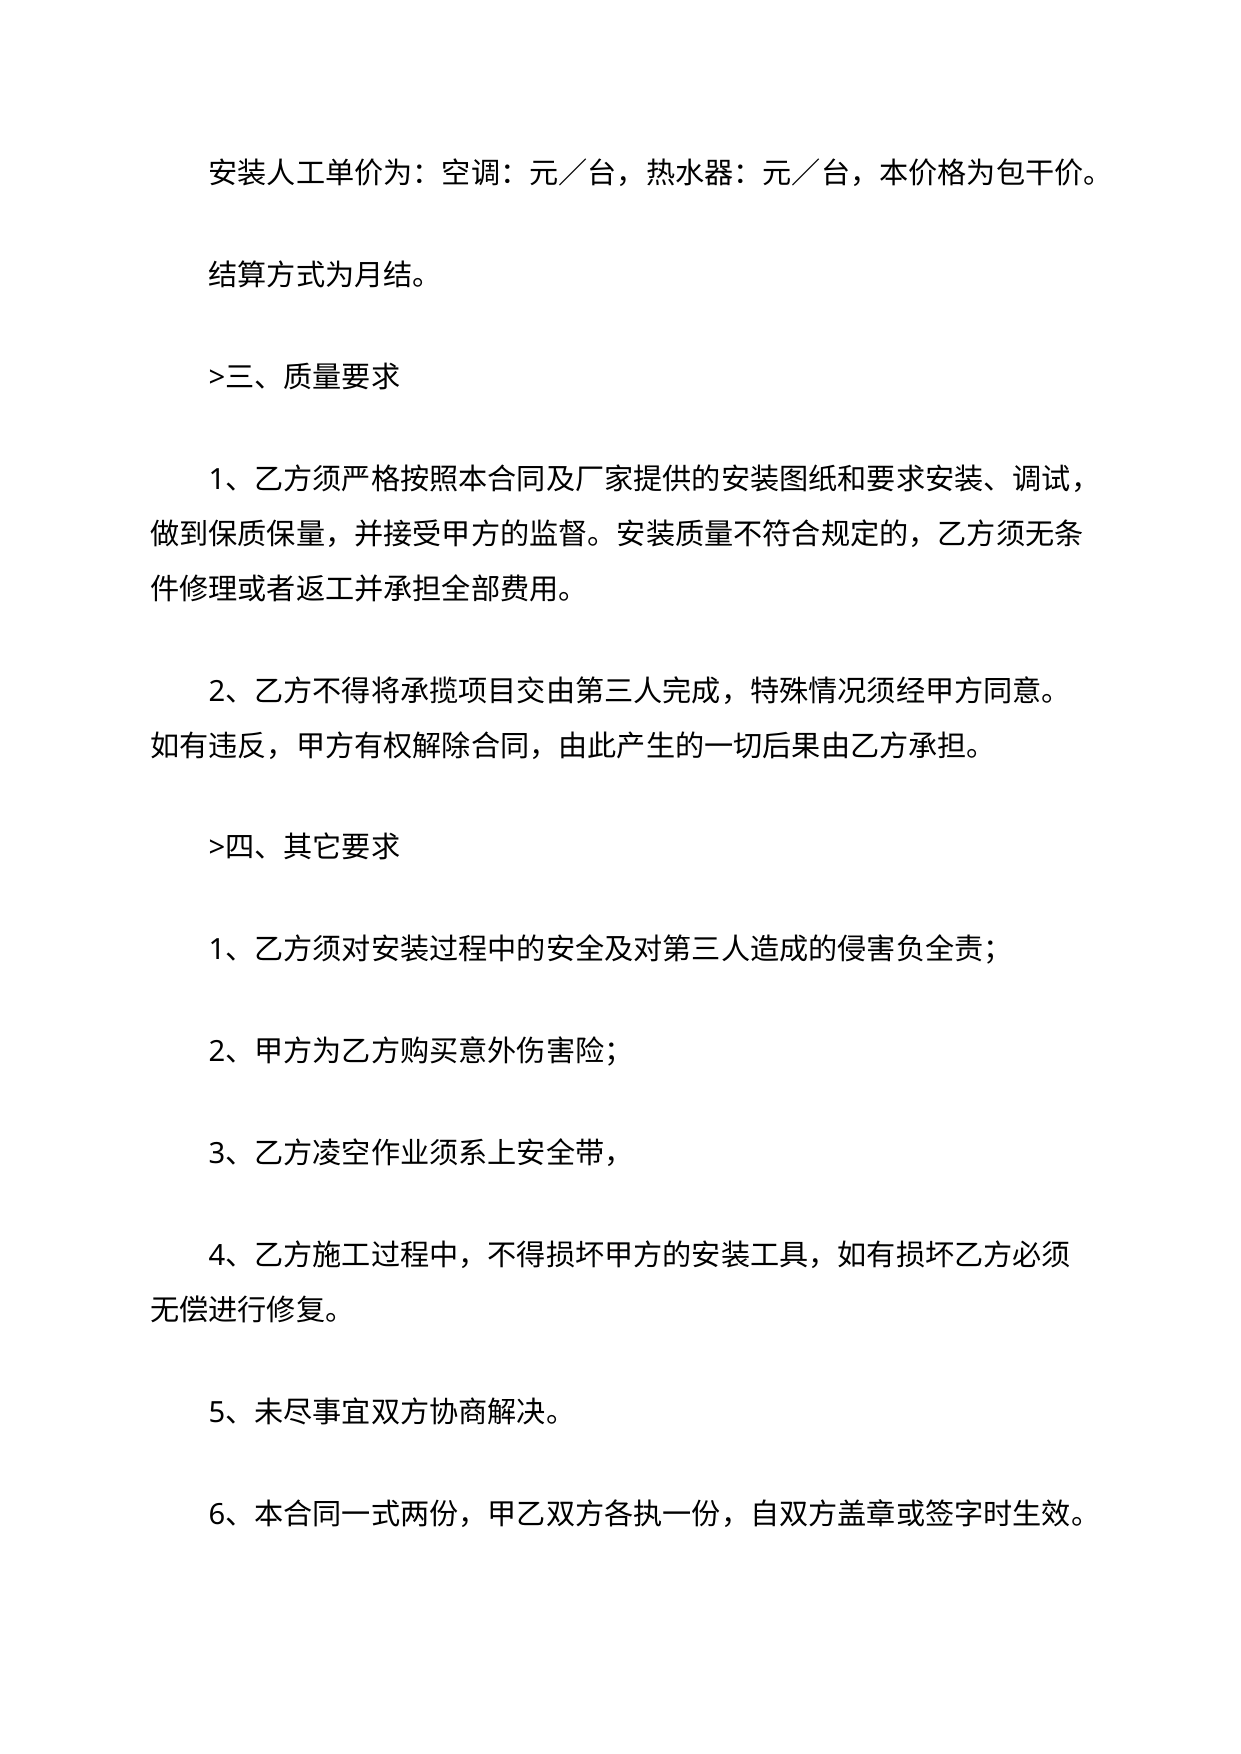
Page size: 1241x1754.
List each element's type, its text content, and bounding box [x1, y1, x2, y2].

text 1、乙方须严格按照本合同及厂家提供的安装图纸和要求安装、调试，做到保质保量，并接受甲方的监督。安装质量不符合规定的，乙方须无条件修理或者返工并承担全部费用。 [150, 456, 1090, 608]
text 安装人工单价为：空调：元／台，热水器：元／台，本价格为包干价。 [150, 150, 1090, 192]
text 6、本合同一式两份，甲乙双方各执一份，自双方盖章或签字时生效。 [150, 1491, 1090, 1533]
text 2、甲方为乙方购买意外伤害险； [150, 1028, 1090, 1070]
text >三、质量要求 [150, 353, 1090, 396]
text 3、乙方凌空作业须系上安全带， [150, 1130, 1090, 1172]
text >四、其它要求 [150, 824, 1090, 866]
text 5、未尽事宜双方协商解决。 [150, 1389, 1090, 1431]
text 结算方式为月结。 [150, 252, 1090, 294]
text 1、乙方须对安装过程中的安全及对第三人造成的侵害负全责； [150, 926, 1090, 968]
text 2、乙方不得将承揽项目交由第三人完成，特殊情况须经甲方同意。如有违反，甲方有权解除合同，由此产生的一切后果由乙方承担。 [150, 667, 1090, 764]
text 4、乙方施工过程中，不得损坏甲方的安装工具，如有损坏乙方必须无偿进行修复。 [150, 1232, 1090, 1329]
